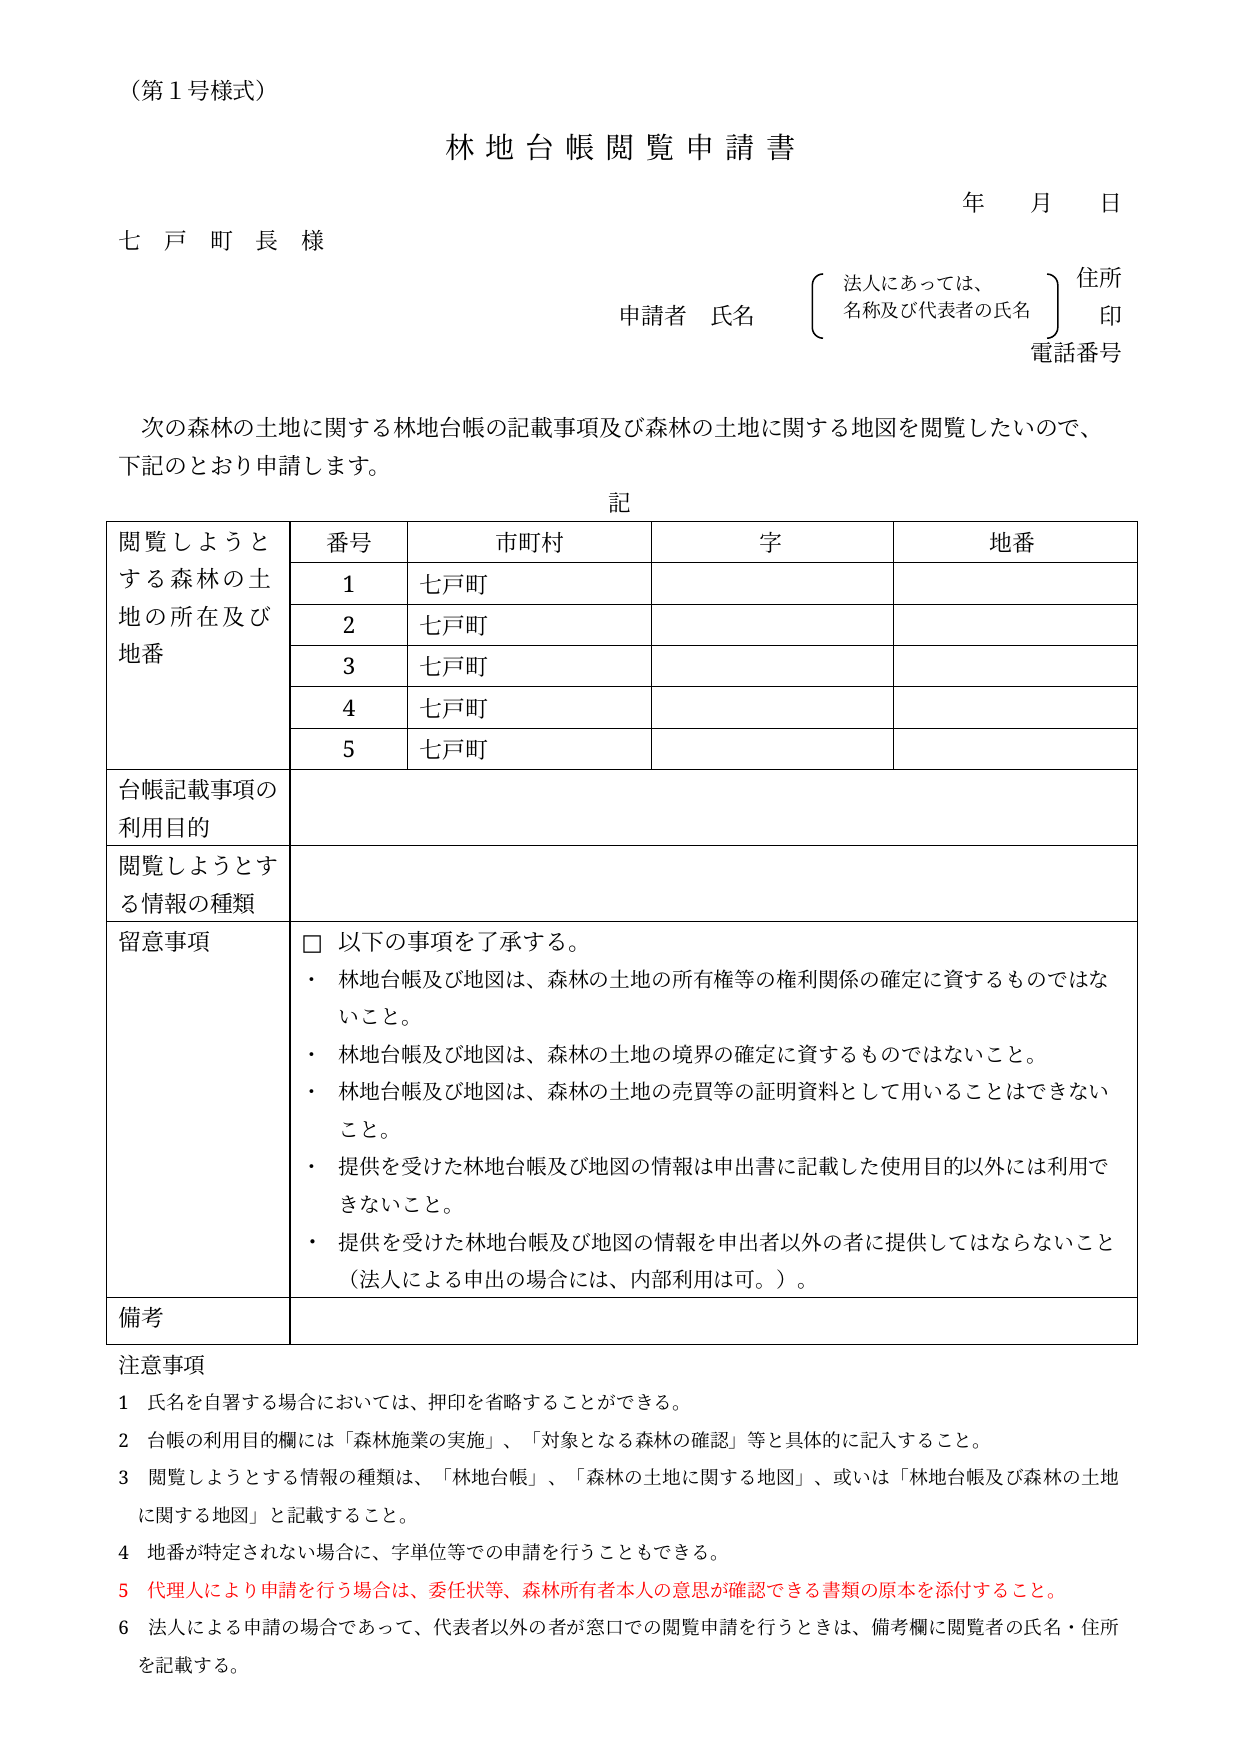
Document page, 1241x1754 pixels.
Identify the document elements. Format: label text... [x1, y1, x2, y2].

text 3 閲覧しようとする情報の種類は、「林地台帳」、「森林の土地に関する地図」、或いは「林地台帳及び森林の土地に関する地図」と記載すること。 [118, 1458, 1122, 1533]
text （第１号様式） [118, 71, 1122, 108]
table_cell 七戸町 [408, 729, 651, 769]
table_cell [652, 729, 893, 769]
text 4 地番が特定されない場合に、字単位等での申請を行うこともできる。 [118, 1533, 1122, 1570]
table_cell [652, 687, 893, 727]
table_cell 4 [291, 687, 407, 727]
table_cell [894, 605, 1137, 645]
table_cell 七戸町 [408, 646, 651, 686]
table_header 番号 [291, 522, 407, 562]
text 申請者 氏名 印 [814, 296, 1057, 333]
text 次の森林の土地に関する林地台帳の記載事項及び森林の土地に関する地図を閲覧したいので、下記のとおり申請します。 [118, 408, 1122, 483]
table_cell 1 [291, 563, 407, 603]
text 注意事項 [118, 1345, 1122, 1383]
table_cell 留意事項 [107, 922, 289, 1297]
text 年 月 日 [118, 183, 1122, 221]
table_cell [652, 605, 893, 645]
table_cell [894, 687, 1137, 727]
table_cell [894, 729, 1137, 769]
text 七 戸 町 長 様 [118, 221, 1122, 258]
table_cell 閲覧しようとする情報の種類 [107, 846, 289, 921]
text 5 代理人により申請を行う場合は、委任状等、森林所有者本人の意思が確認できる書類の原本を添付すること。 [118, 1570, 1122, 1608]
table_cell 5 [291, 729, 407, 769]
table_cell 備考 [107, 1298, 289, 1344]
table_cell [291, 770, 1137, 845]
table_cell 以下の事項を了承する。 林地台帳及び地図は、森林の土地の所有権等の権利関係の確定に資するものではないこと。 林地台帳及び地図は、森林の土地の境界の確定に資するものではないこと。 林地台帳及び地図は、森林の土地の売買等の証明資料として用いることはできないこと。 提供を受けた林地台帳及び地図の情報は申出書に記載した使用目的以外には利用できないこと。 提供を受けた林地台帳及び地図の情報を申出者以外の者に提供してはならないこと（法人による申出の場合には、内部利用は可。）。 [291, 922, 1137, 1297]
table_cell 七戸町 [408, 605, 651, 645]
text 申請者 氏名 印 [118, 296, 812, 333]
text 6 法人による申請の場合であって、代表者以外の者が窓口での閲覧申請を行うときは、備考欄に閲覧者の氏名・住所を記載する。 [118, 1608, 1122, 1683]
table_cell 3 [291, 646, 407, 686]
subtitle 記 [118, 483, 1122, 521]
table_cell [652, 646, 893, 686]
table_header 字 [652, 522, 893, 562]
table_cell 2 [291, 605, 407, 645]
text 1 氏名を自署する場合においては、押印を省略することができる。 [118, 1383, 1122, 1420]
table_cell [652, 563, 893, 603]
table_cell [291, 846, 1137, 921]
table_header 市町村 [408, 522, 651, 562]
text 申請者 氏名 印 [1058, 296, 1122, 333]
table_cell 七戸町 [408, 563, 651, 603]
table_header 地番 [894, 522, 1137, 562]
text 住所 [118, 258, 1122, 296]
table_cell [894, 646, 1137, 686]
table_cell [894, 563, 1137, 603]
text 林地台帳閲覧申請書 [118, 108, 1122, 183]
text 電話番号 [118, 333, 1122, 371]
table_cell 七戸町 [408, 687, 651, 727]
table_cell [291, 1298, 1137, 1344]
table_cell 台帳記載事項の利用目的 [107, 770, 289, 845]
table_header 閲覧しようとする森林の土地の所在及び地番 [107, 522, 289, 769]
text 2 台帳の利用目的欄には「森林施業の実施」、「対象となる森林の確認」等と具体的に記入すること。 [118, 1420, 1122, 1458]
